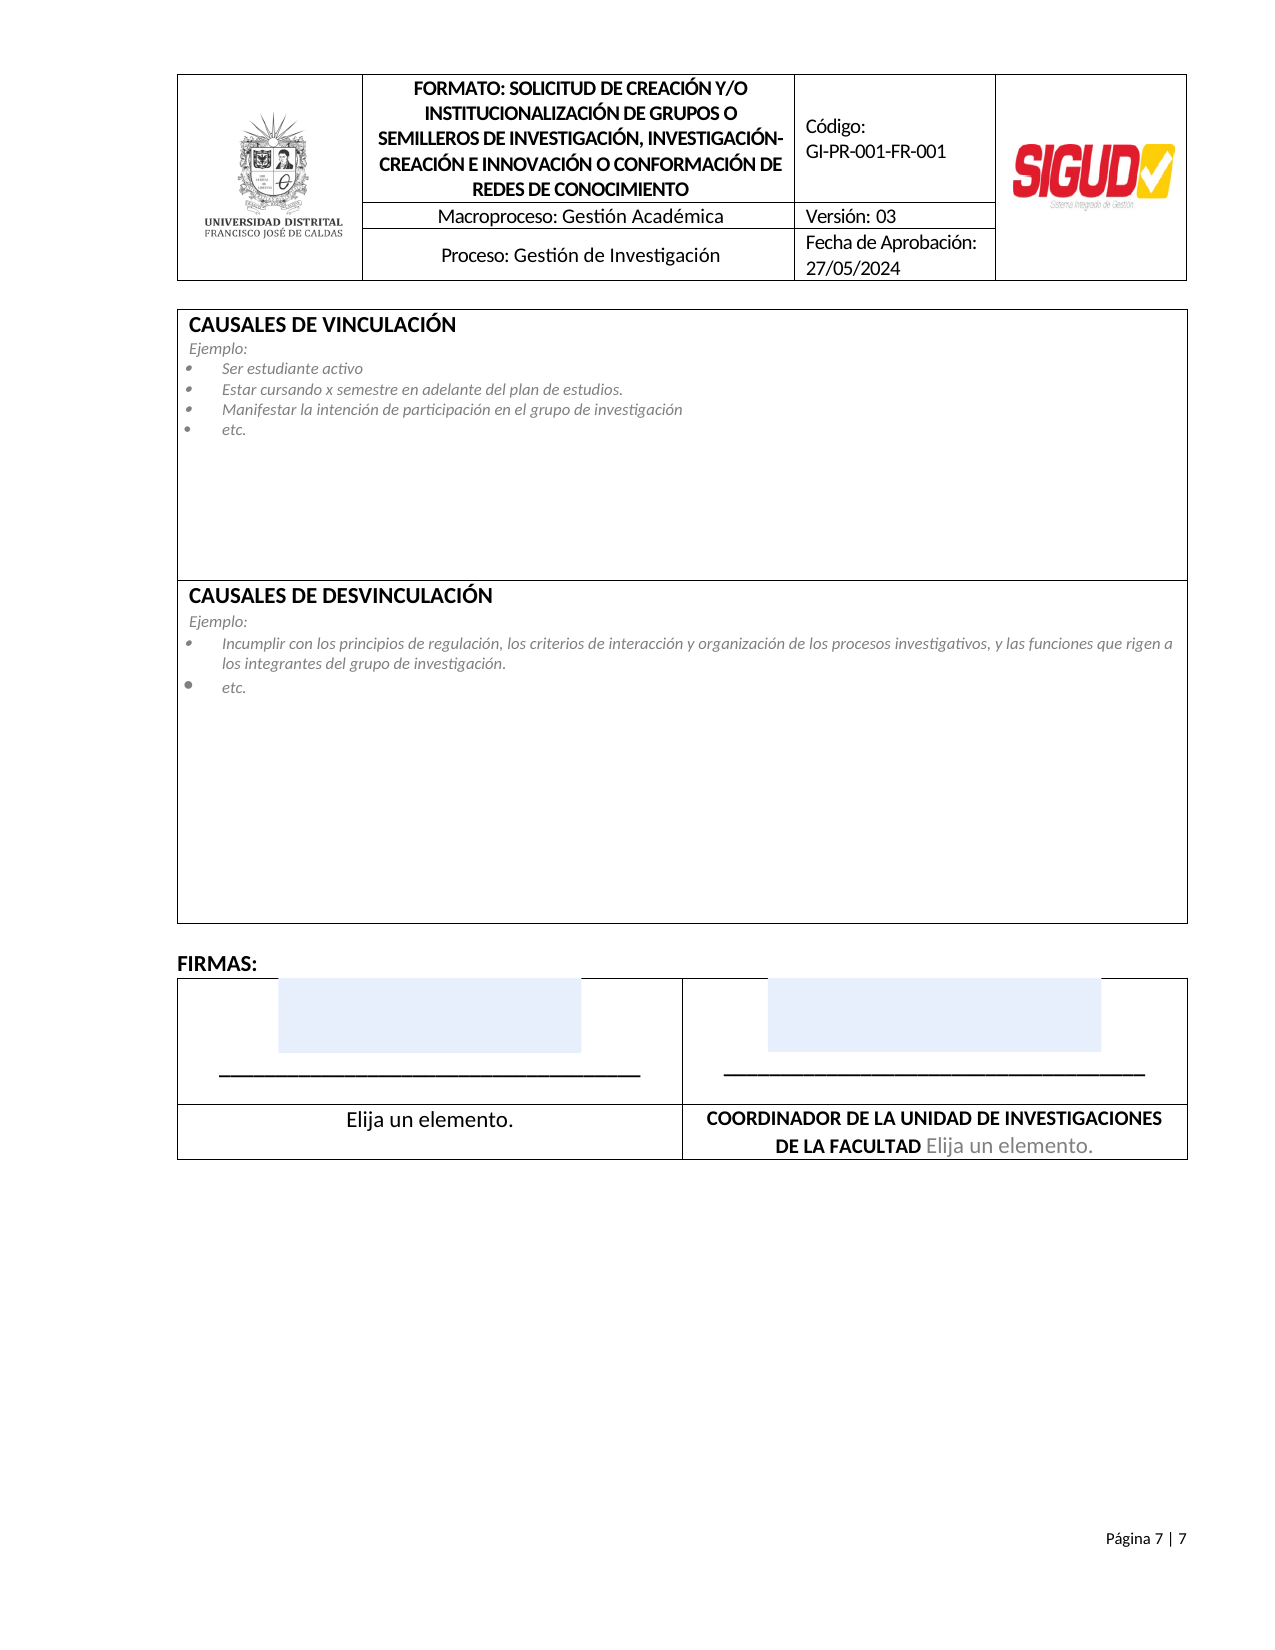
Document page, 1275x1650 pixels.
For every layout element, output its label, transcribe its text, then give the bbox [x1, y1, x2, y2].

table_cell [178, 1105, 682, 1159]
table_cell COORDINADOR DE LA UNIDAD DE INVESTIGACIONES DE LA FACULTAD [683, 1105, 1187, 1159]
table_cell CAUSALES DE VINCULACIÓN Ejemplo: Ser estudiante activo Estar cursando x semestre en adelante del plan de estudios. Manifestar la intención de participación en el grupo de investigación etc. [178, 310, 1187, 580]
picture [195, 112, 345, 243]
text FIRMAS: [177, 949, 1186, 977]
table_cell CAUSALES DE DESVINCULACIÓN Ejemplo: Incumplir con los principios de regulación, los criterios de interacción y organización de los procesos investigativos, y las funciones que rigen a los integrantes del grupo de investigación. etc. [178, 581, 1187, 923]
table_header _____________________________________ [178, 979, 682, 1104]
picture [278, 978, 582, 1053]
picture [767, 978, 1102, 1052]
table_header _____________________________________ [683, 979, 1187, 1104]
